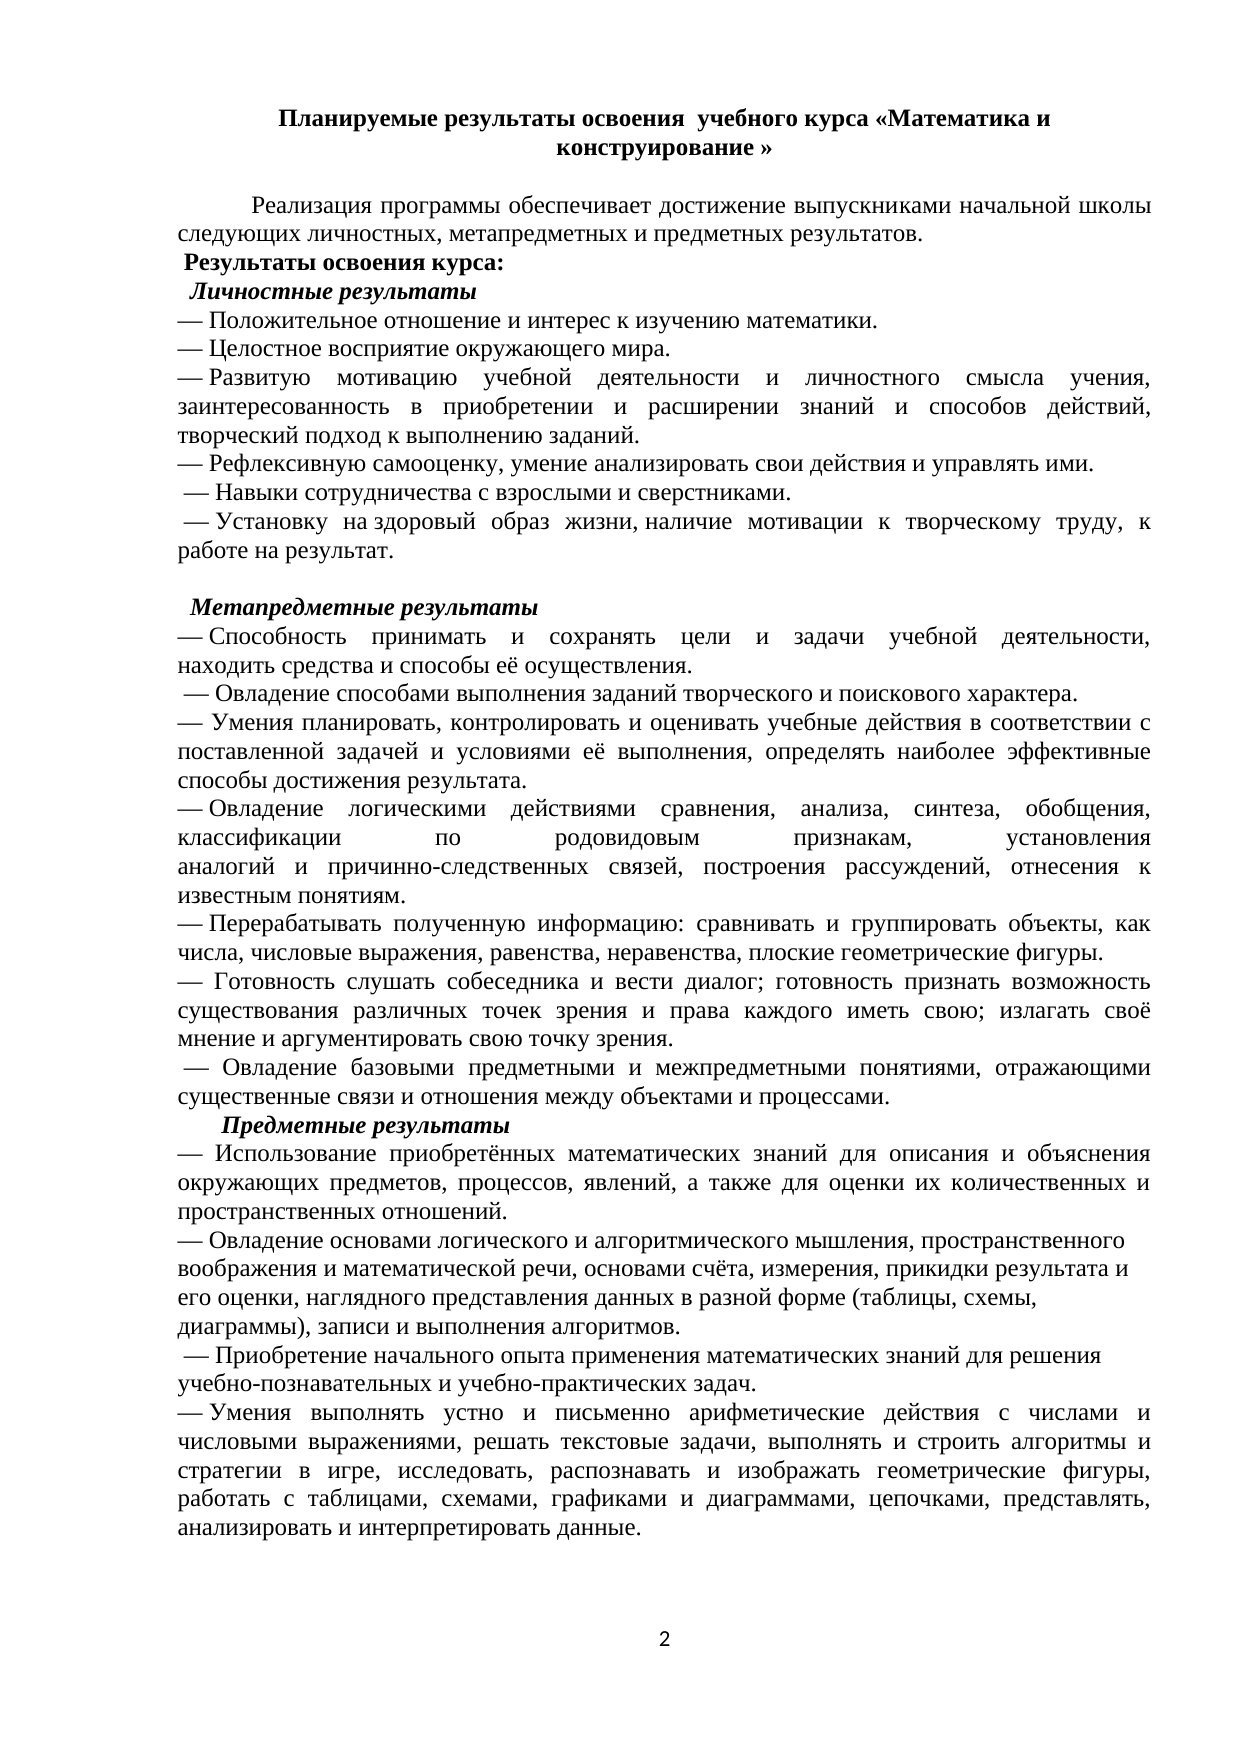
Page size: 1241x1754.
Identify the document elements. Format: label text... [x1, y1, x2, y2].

text Личностные результаты [177, 276, 1152, 305]
text Результаты освоения курса: [177, 247, 1152, 276]
text Реализация программы обеспечивает достижение выпускниками начальной школы следующих личностных, метапредметных и предметных результатов. [177, 190, 1152, 247]
text — Овладение основами логического и алгоритмического мышления, пространственного воображения и математической речи, основами счёта, измерения, прикидки результата и его оценки, наглядного представления данных в разной форме (таблицы, схемы, диаграммы), записи и выполнения алгоритмов. [177, 1225, 1152, 1340]
text — Овладение базовыми предметными и межпредметными понятиями, отражающими существенные связи и отношения между объектами и процессами. [177, 1052, 1152, 1110]
text — Развитую мотивацию учебной деятельности и личностного смысла учения, заинтересованность в приобретении и расширении знаний и способов действий, творческий подход к выполнению заданий. [177, 362, 1152, 448]
text — Овладение способами выполнения заданий творческого и поискового характера. [177, 678, 1152, 707]
text Предметные результаты [177, 1110, 1152, 1138]
text — Способность принимать и сохранять цели и задачи учебной деятельности, находить средства и способы её осуществления. [177, 621, 1152, 678]
text — Умения выполнять устно и письменно арифметические действия с числами и числовыми выражениями, решать текстовые задачи, выполнять и строить алгоритмы и стратегии в игре, исследовать, распознавать и изображать геометрические фигуры, работать с таблицами, схемами, графиками и диаграммами, цепочками, представлять, анализировать и интерпретировать данные. [177, 1397, 1152, 1541]
text Планируемые результаты освоения учебного курса «Математика и конструирование » [177, 103, 1152, 161]
text — Положительное отношение и интерес к изучению математики. [177, 305, 1152, 333]
text — Навыки сотрудничества с взрослыми и сверстниками. [177, 477, 1152, 506]
text — Перерабатывать полученную информацию: сравнивать и группировать объекты, как числа, числовые выражения, равенства, неравенства, плоские геометрические фигуры. [177, 908, 1152, 966]
text — Приобретение начального опыта применения математических знаний для решения учебно-познавательных и учебно-практических задач. [177, 1340, 1152, 1397]
text — Рефлексивную самооценку, умение анализировать свои действия и управлять ими. [177, 448, 1152, 477]
text Метапредметные результаты [177, 592, 1152, 621]
text — Установку на здоровый образ жизни, наличие мотивации к творческому труду, к работе на результат. [177, 506, 1152, 563]
text — Умения планировать, контролировать и оценивать учебные действия в соответствии с поставленной задачей и условиями её выполнения, определять наиболее эффективные способы достижения результата. [177, 707, 1152, 793]
text — Готовность слушать собеседника и вести диалог; готовность признать возможность существования различных точек зрения и права каждого иметь свою; излагать своё мнение и аргументировать свою точку зрения. [177, 966, 1152, 1052]
text — Использование приобретённых математических знаний для описания и объяснения окружающих предметов, процессов, явлений, а также для оценки их количественных и пространственных отношений. [177, 1138, 1152, 1225]
text — Овладение логическими действиями сравнения, анализа, синтеза, обобщения, классификации по родовидовым признакам, установления аналогий и причинно-следственных связей, построения рассуждений, отнесения к известным понятиям. [177, 793, 1152, 908]
text — Целостное восприятие окружающего мира. [177, 333, 1152, 362]
